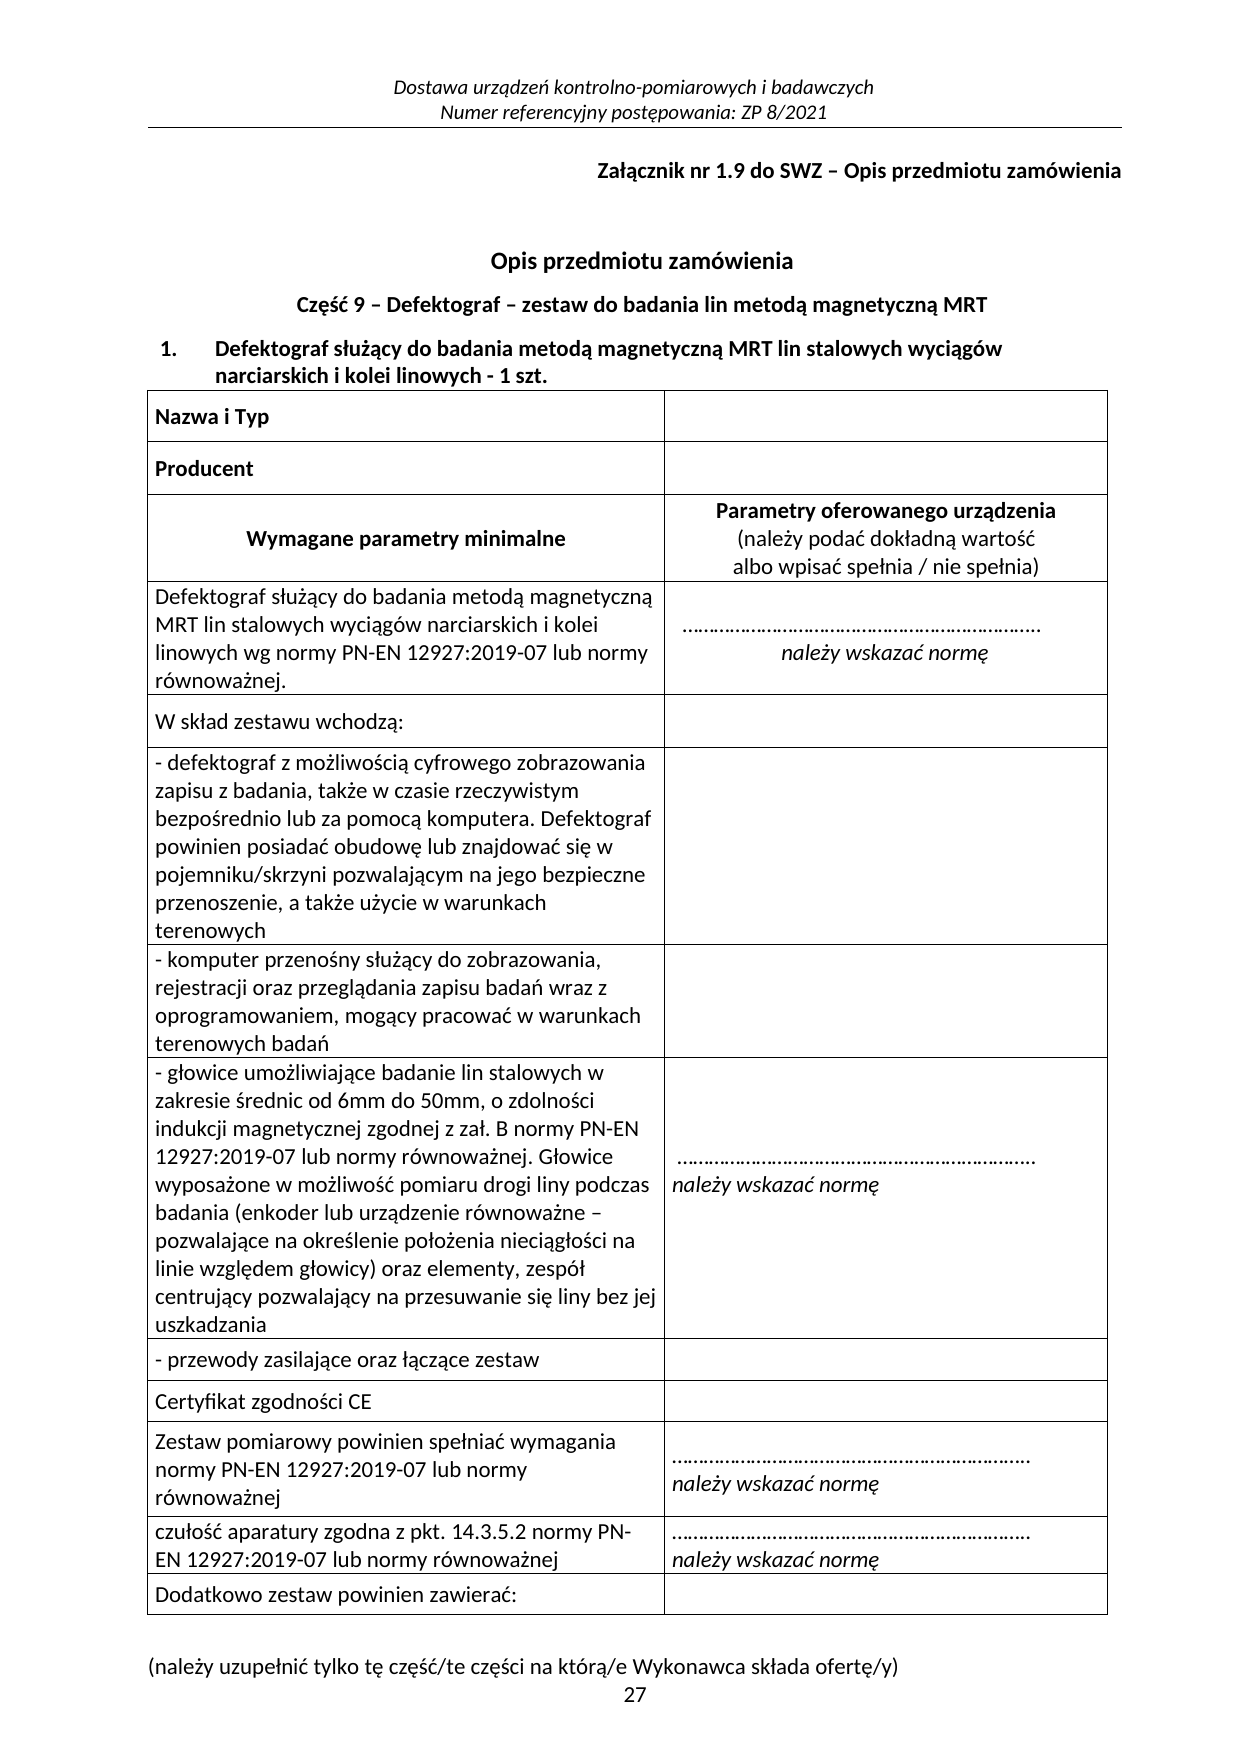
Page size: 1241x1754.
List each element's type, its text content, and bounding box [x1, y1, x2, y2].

text Część 9 – Defektograf – zestaw do badania lin metodą magnetyczną MRT [162, 291, 1122, 319]
table_cell Defektograf służący do badania metodą magnetyczną MRT lin stalowych wyciągów narciarskich i kolei linowych wg normy PN-EN 12927:2019-07 lub normy równoważnej. [148, 582, 664, 694]
table_cell Parametry oferowanego urządzenia (należy podać dokładną wartość albo wpisać spełnia / nie spełnia) [665, 495, 1107, 581]
table_cell [665, 1381, 1107, 1421]
table_cell czułość aparatury zgodna z pkt. 14.3.5.2 normy PN-EN 12927:2019-07 lub normy równoważnej [148, 1517, 664, 1573]
text Załącznik nr 1.9 do SWZ – Opis przedmiotu zamówienia [546, 157, 1122, 184]
table_cell [665, 695, 1107, 747]
table_header [665, 391, 1107, 441]
text Opis przedmiotu zamówienia [162, 245, 1122, 276]
table_cell Certyfikat zgodności CE [148, 1381, 664, 1421]
list Defektograf służący do badania metodą magnetyczną MRT lin stalowych wyciągów narciarskich i kolei linowych - 1 szt. [177, 334, 1122, 390]
table_cell - komputer przenośny służący do zobrazowania, rejestracji oraz przeglądania zapisu badań wraz z oprogramowaniem, mogący pracować w warunkach terenowych badań [148, 945, 664, 1057]
table_cell - defektograf z możliwością cyfrowego zobrazowania zapisu z badania, także w czasie rzeczywistym bezpośrednio lub za pomocą komputera. Defektograf powinien posiadać obudowę lub znajdować się w pojemniku/skrzyni pozwalającym na jego bezpieczne przenoszenie, a także użycie w warunkach terenowych [148, 748, 664, 944]
table_cell [665, 748, 1107, 944]
table_cell ………………………………………………………….. należy wskazać normę [665, 1058, 1107, 1338]
table_cell [665, 1574, 1107, 1614]
table_cell [665, 442, 1107, 494]
table_cell ………………………………………………………….. należy wskazać normę [665, 1422, 1107, 1516]
table_header Nazwa i Typ [148, 391, 664, 441]
table_cell ………………………………………………………….. należy wskazać normę [665, 1517, 1107, 1573]
table_cell Wymagane parametry minimalne [148, 495, 664, 581]
table_cell [665, 1339, 1107, 1379]
table_cell Zestaw pomiarowy powinien spełniać wymagania normy PN-EN 12927:2019-07 lub normy równoważnej [148, 1422, 664, 1516]
table_cell Producent [148, 442, 664, 494]
table_cell [665, 945, 1107, 1057]
table_cell W skład zestawu wchodzą: [148, 695, 664, 747]
table_cell Dodatkowo zestaw powinien zawierać: [148, 1574, 664, 1614]
table_cell - przewody zasilające oraz łączące zestaw [148, 1339, 664, 1379]
table_cell - głowice umożliwiające badanie lin stalowych w zakresie średnic od 6mm do 50mm, o zdolności indukcji magnetycznej zgodnej z zał. B normy PN-EN 12927:2019-07 lub normy równoważnej. Głowice wyposażone w możliwość pomiaru drogi liny podczas badania (enkoder lub urządzenie równoważne – pozwalające na określenie położenia nieciągłości na linie względem głowicy) oraz elementy, zespół centrujący pozwalający na przesuwanie się liny bez jej uszkadzania [148, 1058, 664, 1338]
table_cell ………………………………………………………….. należy wskazać normę [665, 582, 1107, 694]
